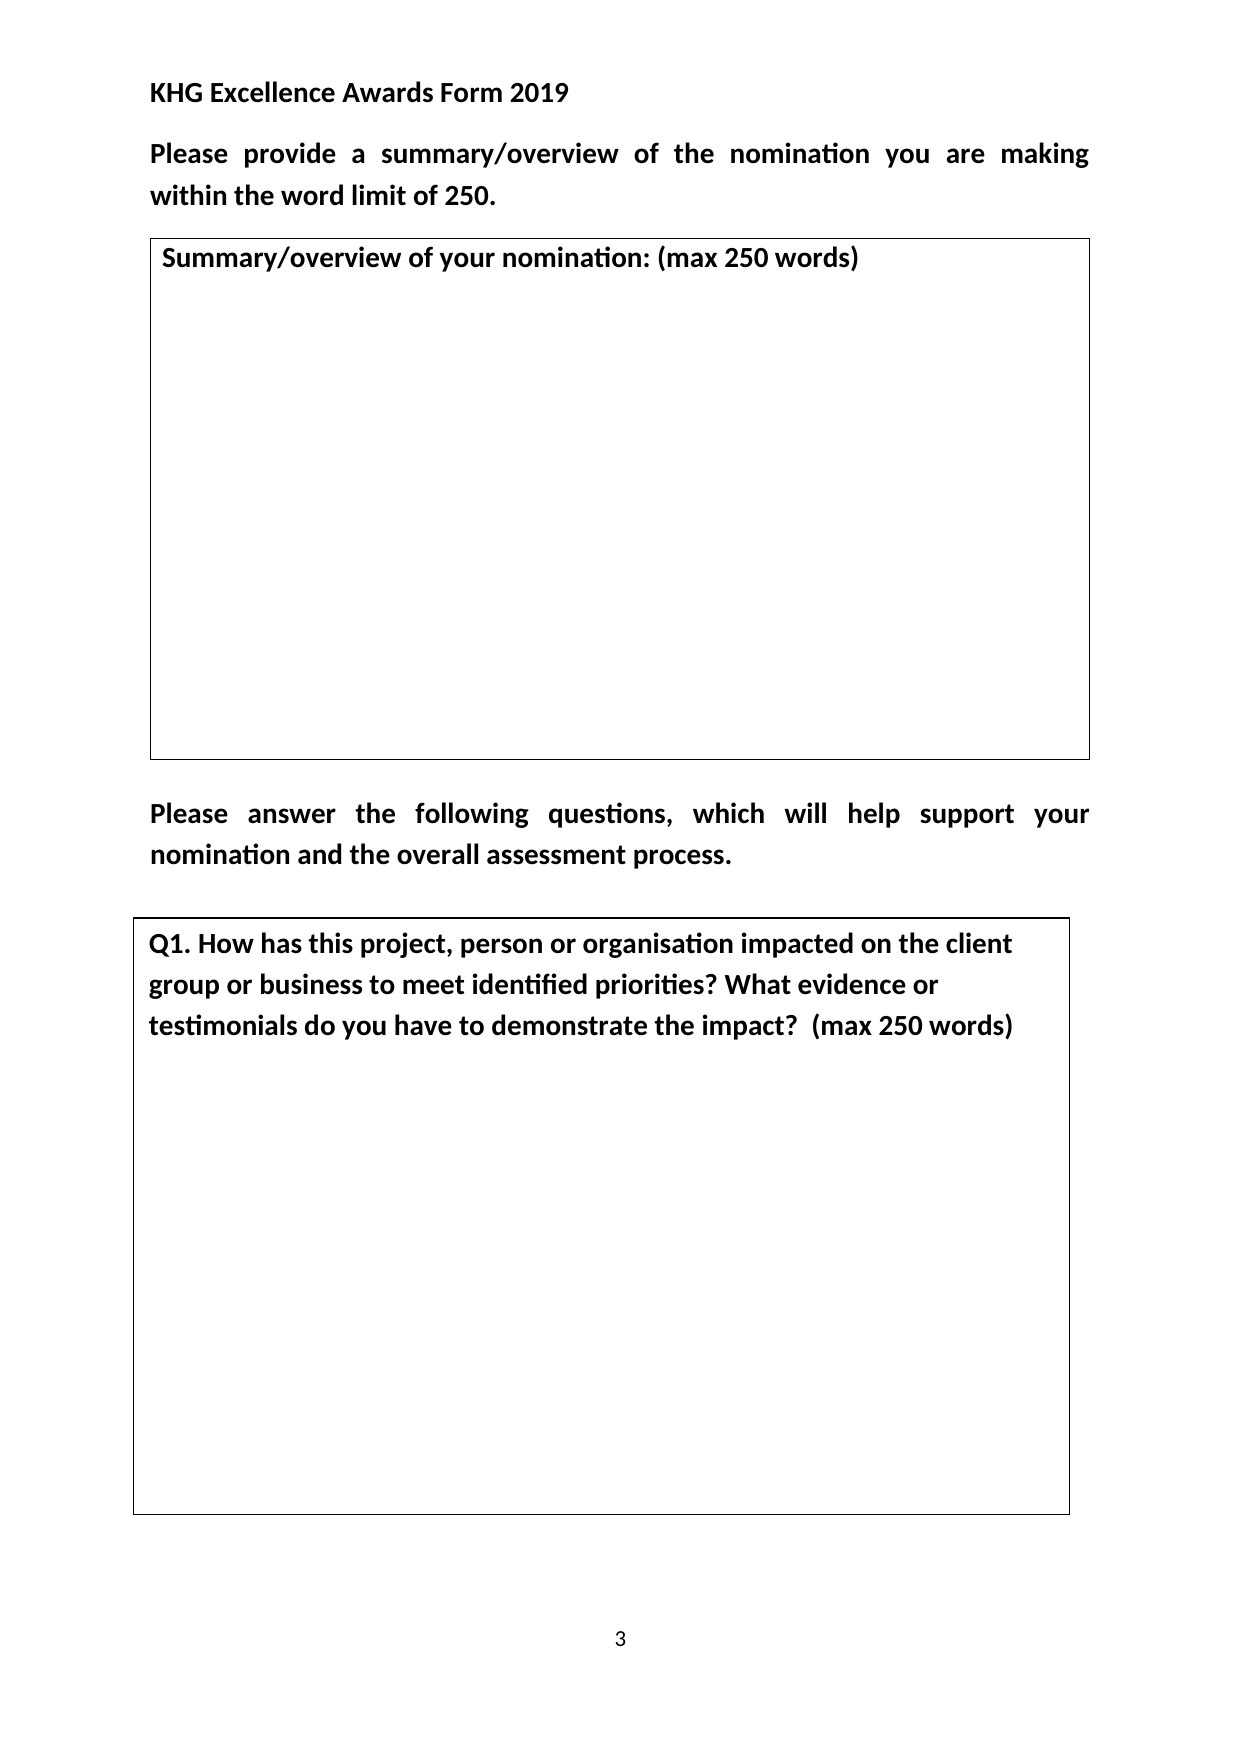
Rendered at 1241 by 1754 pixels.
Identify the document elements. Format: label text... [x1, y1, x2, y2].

table_header Summary/overview of your nomination: (max 250 words) [151, 239, 1089, 759]
text KHG Excellence Awards Form 2019 [150, 74, 1090, 109]
text Please provide a summary/overview of the nomination you are making within the word limit of 250. [150, 136, 1090, 212]
text Please answer the following questions, which will help support your nomination and the overall assessment process. [150, 795, 1090, 872]
